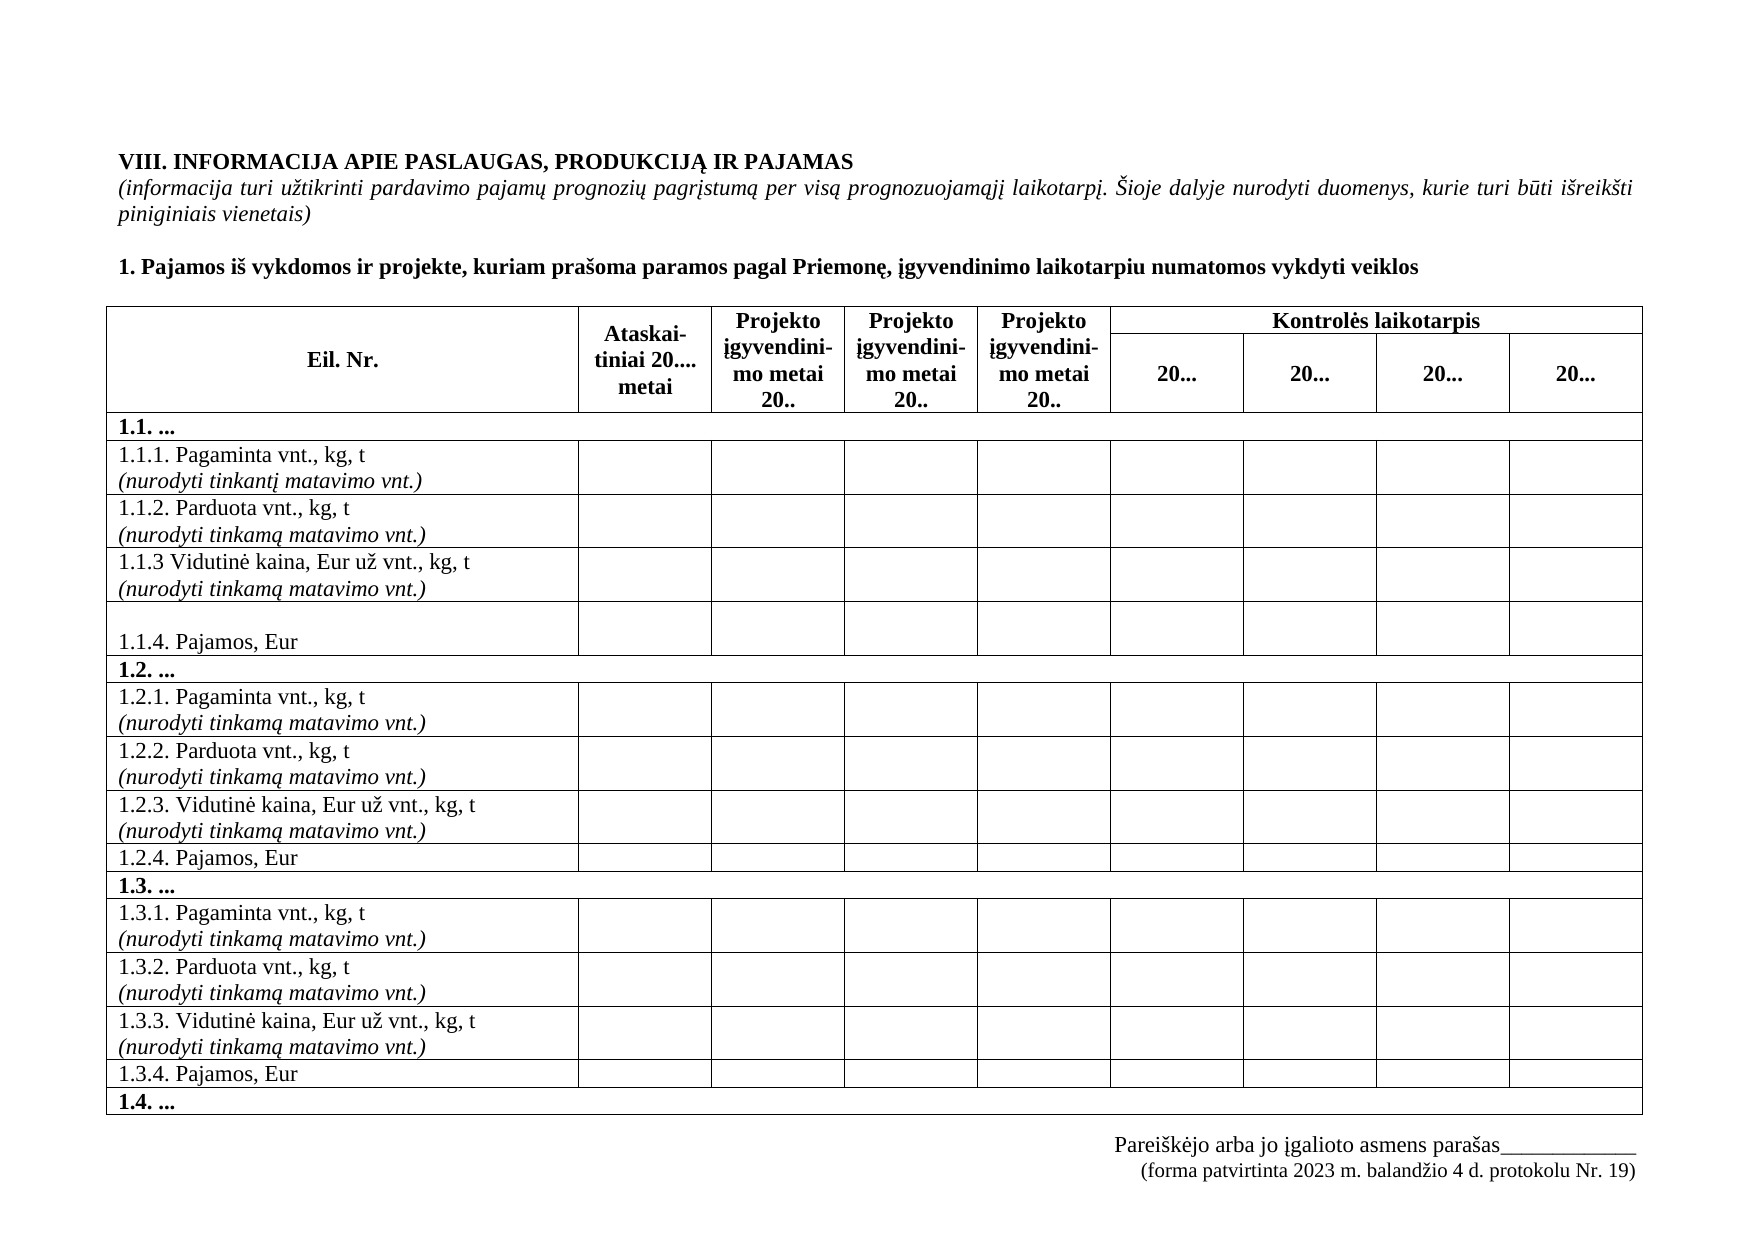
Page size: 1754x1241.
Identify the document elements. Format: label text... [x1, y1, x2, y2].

table_cell 20... [1111, 334, 1243, 412]
table_cell [1377, 953, 1509, 1006]
table_cell [1510, 602, 1642, 655]
table_cell [1377, 1060, 1509, 1087]
table_cell 1.3.4. Pajamos, Eur [107, 1060, 578, 1087]
table_cell [579, 548, 711, 601]
table_cell [1111, 1007, 1243, 1059]
table_cell 1.1. ... [107, 413, 1642, 440]
table_cell [712, 953, 844, 1006]
table_cell [579, 602, 711, 655]
table_cell [1244, 495, 1376, 547]
table_cell [1510, 899, 1642, 952]
table_header Projekto įgyvendini-mo metai 20.. [845, 307, 977, 412]
table_cell [978, 899, 1110, 952]
table_cell [845, 899, 977, 952]
table_cell 1.2.2. Parduota vnt., kg, t (nurodyti tinkamą matavimo vnt.) [107, 737, 578, 789]
table_cell [978, 1007, 1110, 1059]
table_cell [1111, 899, 1243, 952]
table_cell [1111, 495, 1243, 547]
table_cell [978, 953, 1110, 1006]
table_cell [712, 737, 844, 789]
table_cell [1377, 737, 1509, 789]
table_cell [1244, 844, 1376, 871]
table_header Ataskai-tiniai 20.... metai [579, 307, 711, 412]
table_cell 1.3.2. Parduota vnt., kg, t (nurodyti tinkamą matavimo vnt.) [107, 953, 578, 1006]
table_cell 20... [1377, 334, 1509, 412]
table_header Eil. Nr. [107, 307, 578, 412]
table_cell [1377, 791, 1509, 843]
table_cell [845, 953, 977, 1006]
table_cell [1244, 683, 1376, 736]
table_cell [978, 683, 1110, 736]
table_cell [845, 548, 977, 601]
table_cell [1510, 737, 1642, 789]
table_cell [978, 602, 1110, 655]
table_cell [579, 1060, 711, 1087]
table_cell [978, 737, 1110, 789]
table_cell [978, 1060, 1110, 1087]
table_cell [1510, 495, 1642, 547]
table_cell [1377, 899, 1509, 952]
table_cell [1244, 953, 1376, 1006]
table_cell [579, 441, 711, 493]
table_cell [1111, 548, 1243, 601]
table_cell [1111, 737, 1243, 789]
table_cell [1377, 1007, 1509, 1059]
table_cell 1.3.3. Vidutinė kaina, Eur už vnt., kg, t (nurodyti tinkamą matavimo vnt.) [107, 1007, 578, 1059]
table_cell [579, 899, 711, 952]
table_cell [1377, 602, 1509, 655]
table_cell [1111, 683, 1243, 736]
table_cell [978, 844, 1110, 871]
table_cell [1377, 441, 1509, 493]
table_cell [712, 602, 844, 655]
table_cell [978, 791, 1110, 843]
table_cell [1111, 791, 1243, 843]
table_cell [1510, 1060, 1642, 1087]
table_cell [845, 791, 977, 843]
table_cell [1377, 495, 1509, 547]
table_cell [712, 441, 844, 493]
table_cell [712, 495, 844, 547]
table_cell [845, 683, 977, 736]
table_cell [1244, 1060, 1376, 1087]
table_cell [1510, 548, 1642, 601]
table_cell [1111, 602, 1243, 655]
table_cell [579, 953, 711, 1006]
table_cell [845, 441, 977, 493]
table_cell [579, 495, 711, 547]
table_cell [845, 737, 977, 789]
table_cell [1510, 844, 1642, 871]
table_cell [712, 844, 844, 871]
table_cell 1.4. ... [107, 1088, 1642, 1114]
table_cell [1377, 844, 1509, 871]
table_cell [579, 844, 711, 871]
table_cell [1510, 953, 1642, 1006]
table_cell [1111, 953, 1243, 1006]
table_cell [845, 1060, 977, 1087]
table_cell [845, 495, 977, 547]
table_cell [712, 1060, 844, 1087]
table_cell 1.2.4. Pajamos, Eur [107, 844, 578, 871]
table_cell 1.2. ... [107, 656, 1642, 682]
table_cell [845, 844, 977, 871]
table_cell [712, 791, 844, 843]
table_cell [579, 1007, 711, 1059]
table_cell [978, 495, 1110, 547]
table_cell [712, 899, 844, 952]
table_cell 20... [1244, 334, 1376, 412]
table_cell [1244, 791, 1376, 843]
table_cell [1510, 683, 1642, 736]
table_header Projekto įgyvendini-mo metai 20.. [712, 307, 844, 412]
table_cell 1.2.1. Pagaminta vnt., kg, t (nurodyti tinkamą matavimo vnt.) [107, 683, 578, 736]
table_cell [1244, 1007, 1376, 1059]
text 1. Pajamos iš vykdomos ir projekte, kuriam prašoma paramos pagal Priemonę, įgyvendinimo laikotarpiu numatomos vykdyti veiklos [118, 253, 1636, 279]
table_cell 1.3.1. Pagaminta vnt., kg, t (nurodyti tinkamą matavimo vnt.) [107, 899, 578, 952]
table_cell [1111, 844, 1243, 871]
text (informacija turi užtikrinti pardavimo pajamų prognozių pagrįstumą per visą prognozuojamąjį laikotarpį. Šioje dalyje nurodyti duomenys, kurie turi būti išreikšti piniginiais vienetais) [118, 174, 1636, 227]
table_cell 1.1.1. Pagaminta vnt., kg, t (nurodyti tinkantį matavimo vnt.) [107, 441, 578, 493]
table_cell [579, 683, 711, 736]
table_cell [1244, 441, 1376, 493]
table_cell [845, 1007, 977, 1059]
table_cell 1.2.3. Vidutinė kaina, Eur už vnt., kg, t (nurodyti tinkamą matavimo vnt.) [107, 791, 578, 843]
table_header Projekto įgyvendini-mo metai 20.. [978, 307, 1110, 412]
table_cell [1244, 548, 1376, 601]
table_cell [1111, 1060, 1243, 1087]
table_cell [1244, 737, 1376, 789]
table_cell [1111, 441, 1243, 493]
table_cell [712, 548, 844, 601]
table_cell 20... [1510, 334, 1642, 412]
table_cell [845, 602, 977, 655]
table_cell [1377, 683, 1509, 736]
table_cell [1244, 602, 1376, 655]
table_cell [1510, 1007, 1642, 1059]
table_cell 1.3. ... [107, 872, 1642, 898]
table_cell 1.1.2. Parduota vnt., kg, t (nurodyti tinkamą matavimo vnt.) [107, 495, 578, 547]
table_cell [1377, 548, 1509, 601]
table_cell [1510, 791, 1642, 843]
text VIII. INFORMACIJA APIE PASLAUGAS, PRODUKCIJĄ IR PAJAMAS [118, 148, 1636, 174]
table_cell [978, 548, 1110, 601]
table_cell [1510, 441, 1642, 493]
table_cell 1.1.4. Pajamos, Eur [107, 602, 578, 655]
table_cell [1244, 899, 1376, 952]
table_cell [712, 683, 844, 736]
table_cell [579, 791, 711, 843]
table_cell [978, 441, 1110, 493]
table_header Kontrolės laikotarpis [1111, 307, 1642, 333]
table_cell [579, 737, 711, 789]
table_cell [712, 1007, 844, 1059]
table_cell 1.1.3 Vidutinė kaina, Eur už vnt., kg, t (nurodyti tinkamą matavimo vnt.) [107, 548, 578, 601]
